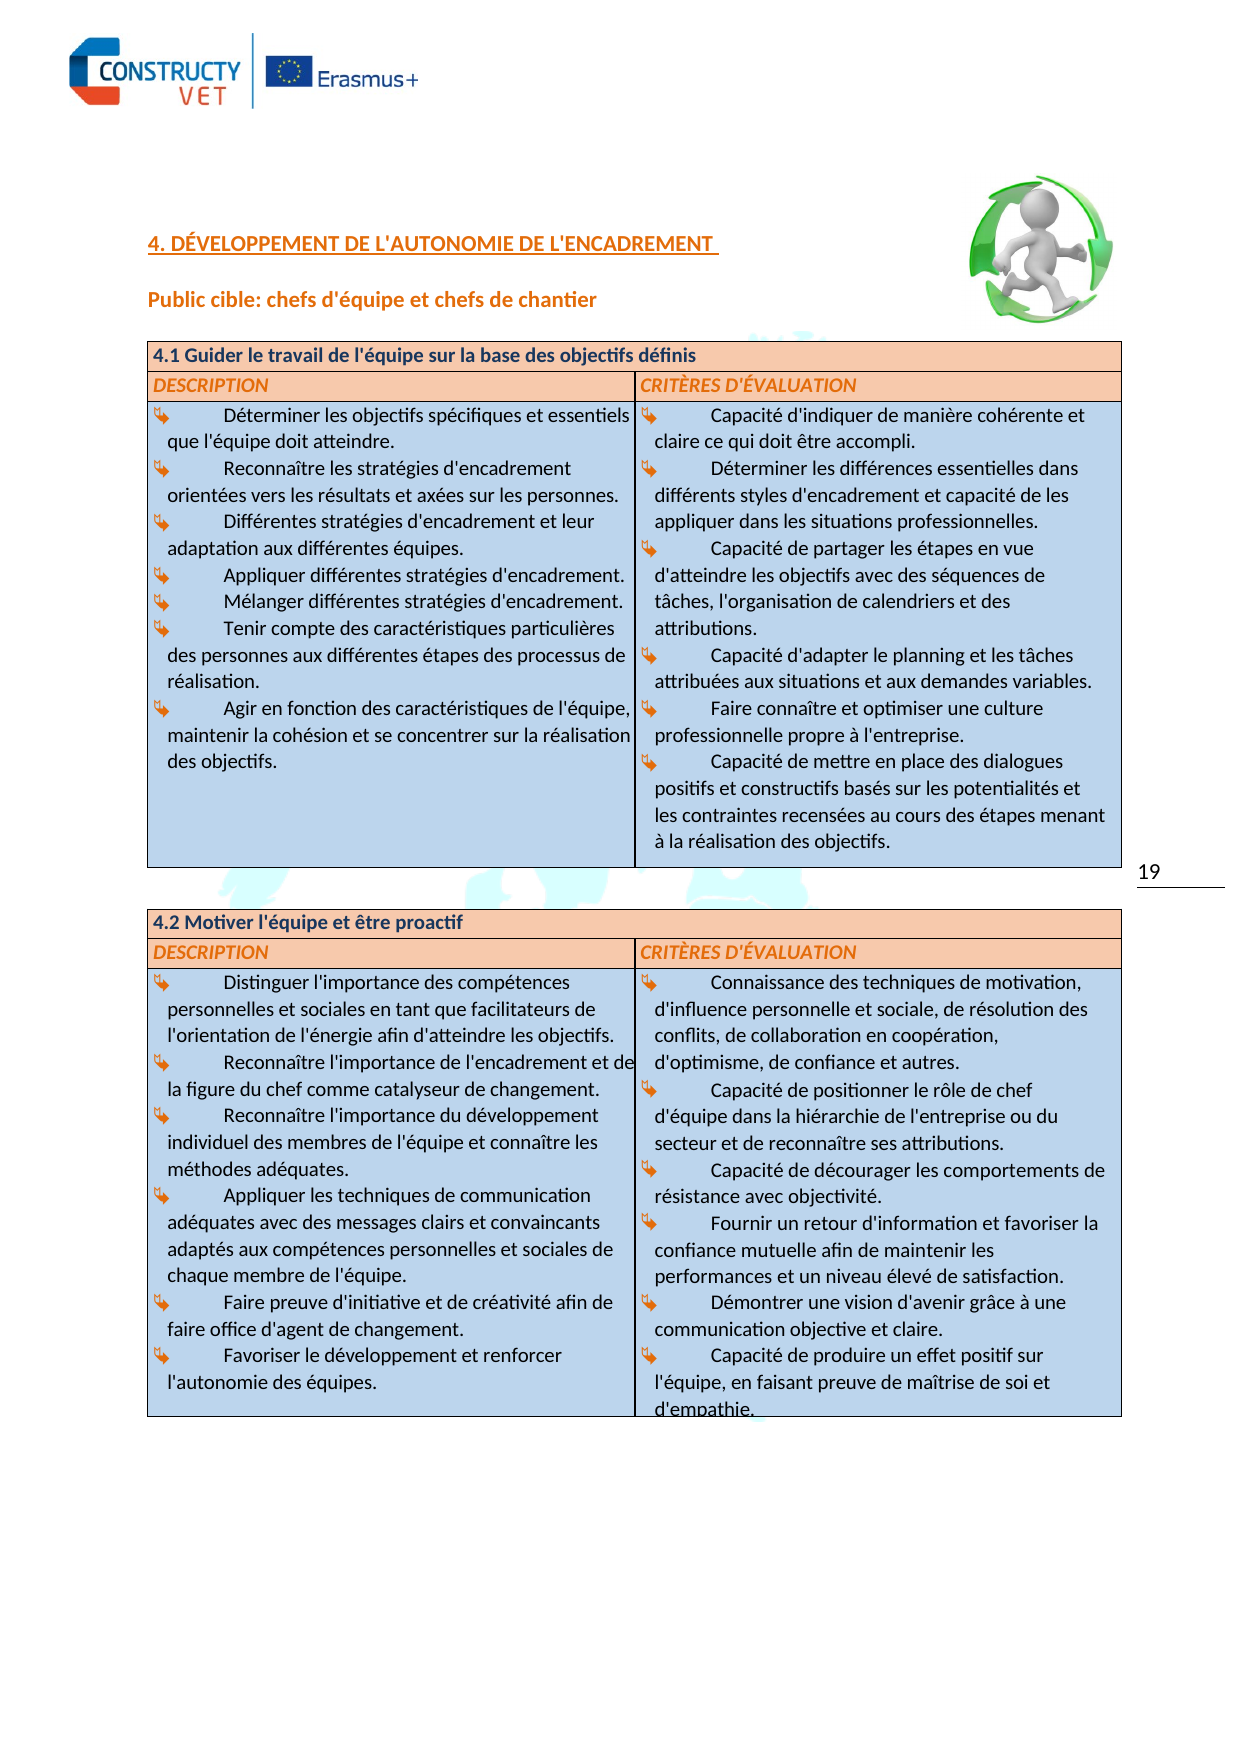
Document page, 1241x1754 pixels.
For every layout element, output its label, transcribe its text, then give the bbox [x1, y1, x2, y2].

table_cell DESCRIPTION [148, 372, 634, 401]
table_cell Capacité d'indiquer de manière cohérente et claire ce qui doit être accompli. Déterminer les différences essentielles dans différents styles d'encadrement et capacité de les appliquer dans les situations professionnelles. Capacité de partager les étapes en vue d'atteindre les objectifs avec des séquences de tâches, l'organisation de calendriers et des attributions. Capacité d'adapter le planning et les tâches attribuées aux situations et aux demandes variables. Faire connaître et optimiser une culture professionnelle propre à l'entreprise. Capacité de mettre en place des dialogues positifs et constructifs basés sur les potentialités et les contraintes recensées au cours des étapes menant à la réalisation des objectifs. [636, 402, 1121, 867]
picture [961, 173, 1118, 330]
table_cell CRITÈRES D'ÉVALUATION [636, 372, 1121, 401]
table_header 4.1 Guider le travail de l'équipe sur la base des objectifs définis [148, 342, 1121, 371]
table_cell CRITÈRES D'ÉVALUATION [636, 939, 1121, 968]
table_cell Connaissance des techniques de motivation, d'influence personnelle et sociale, de résolution des conflits, de collaboration en coopération, d'optimisme, de confiance et autres. Capacité de positionner le rôle de chef d'équipe dans la hiérarchie de l'entreprise ou du secteur et de reconnaître ses attributions. Capacité de décourager les comportements de résistance avec objectivité. Fournir un retour d'information et favoriser la confiance mutuelle afin de maintenir les performances et un niveau élevé de satisfaction. Démontrer une vision d'avenir grâce à une communication objective et claire. Capacité de produire un effet positif sur l'équipe, en faisant preuve de maîtrise de soi et d'empathie. [636, 969, 1121, 1416]
text 4. DÉVELOPPEMENT DE L'AUTONOMIE DE L'ENCADREMENT [148, 229, 1092, 257]
table_cell Distinguer l'importance des compétences personnelles et sociales en tant que facilitateurs de l'orientation de l'énergie afin d'atteindre les objectifs. Reconnaître l'importance de l'encadrement et de la figure du chef comme catalyseur de changement. Reconnaître l'importance du développement individuel des membres de l'équipe et connaître les méthodes adéquates. Appliquer les techniques de communication adéquates avec des messages clairs et convaincants adaptés aux compétences personnelles et sociales de chaque membre de l'équipe. Faire preuve d'initiative et de créativité afin de faire office d'agent de changement. Favoriser le développement et renforcer l'autonomie des équipes. [148, 969, 634, 1416]
table_cell Déterminer les objectifs spécifiques et essentiels que l'équipe doit atteindre. Reconnaître les stratégies d'encadrement orientées vers les résultats et axées sur les personnes. Différentes stratégies d'encadrement et leur adaptation aux différentes équipes. Appliquer différentes stratégies d'encadrement. Mélanger différentes stratégies d'encadrement. Tenir compte des caractéristiques particulières des personnes aux différentes étapes des processus de réalisation. Agir en fonction des caractéristiques de l'équipe, maintenir la cohésion et se concentrer sur la réalisation des objectifs. [148, 402, 634, 867]
table_header 4.2 Motiver l'équipe et être proactif [148, 910, 1121, 938]
text Public cible: chefs d'équipe et chefs de chantier [148, 285, 1092, 313]
table_cell DESCRIPTION [148, 939, 634, 968]
picture [69, 33, 418, 109]
